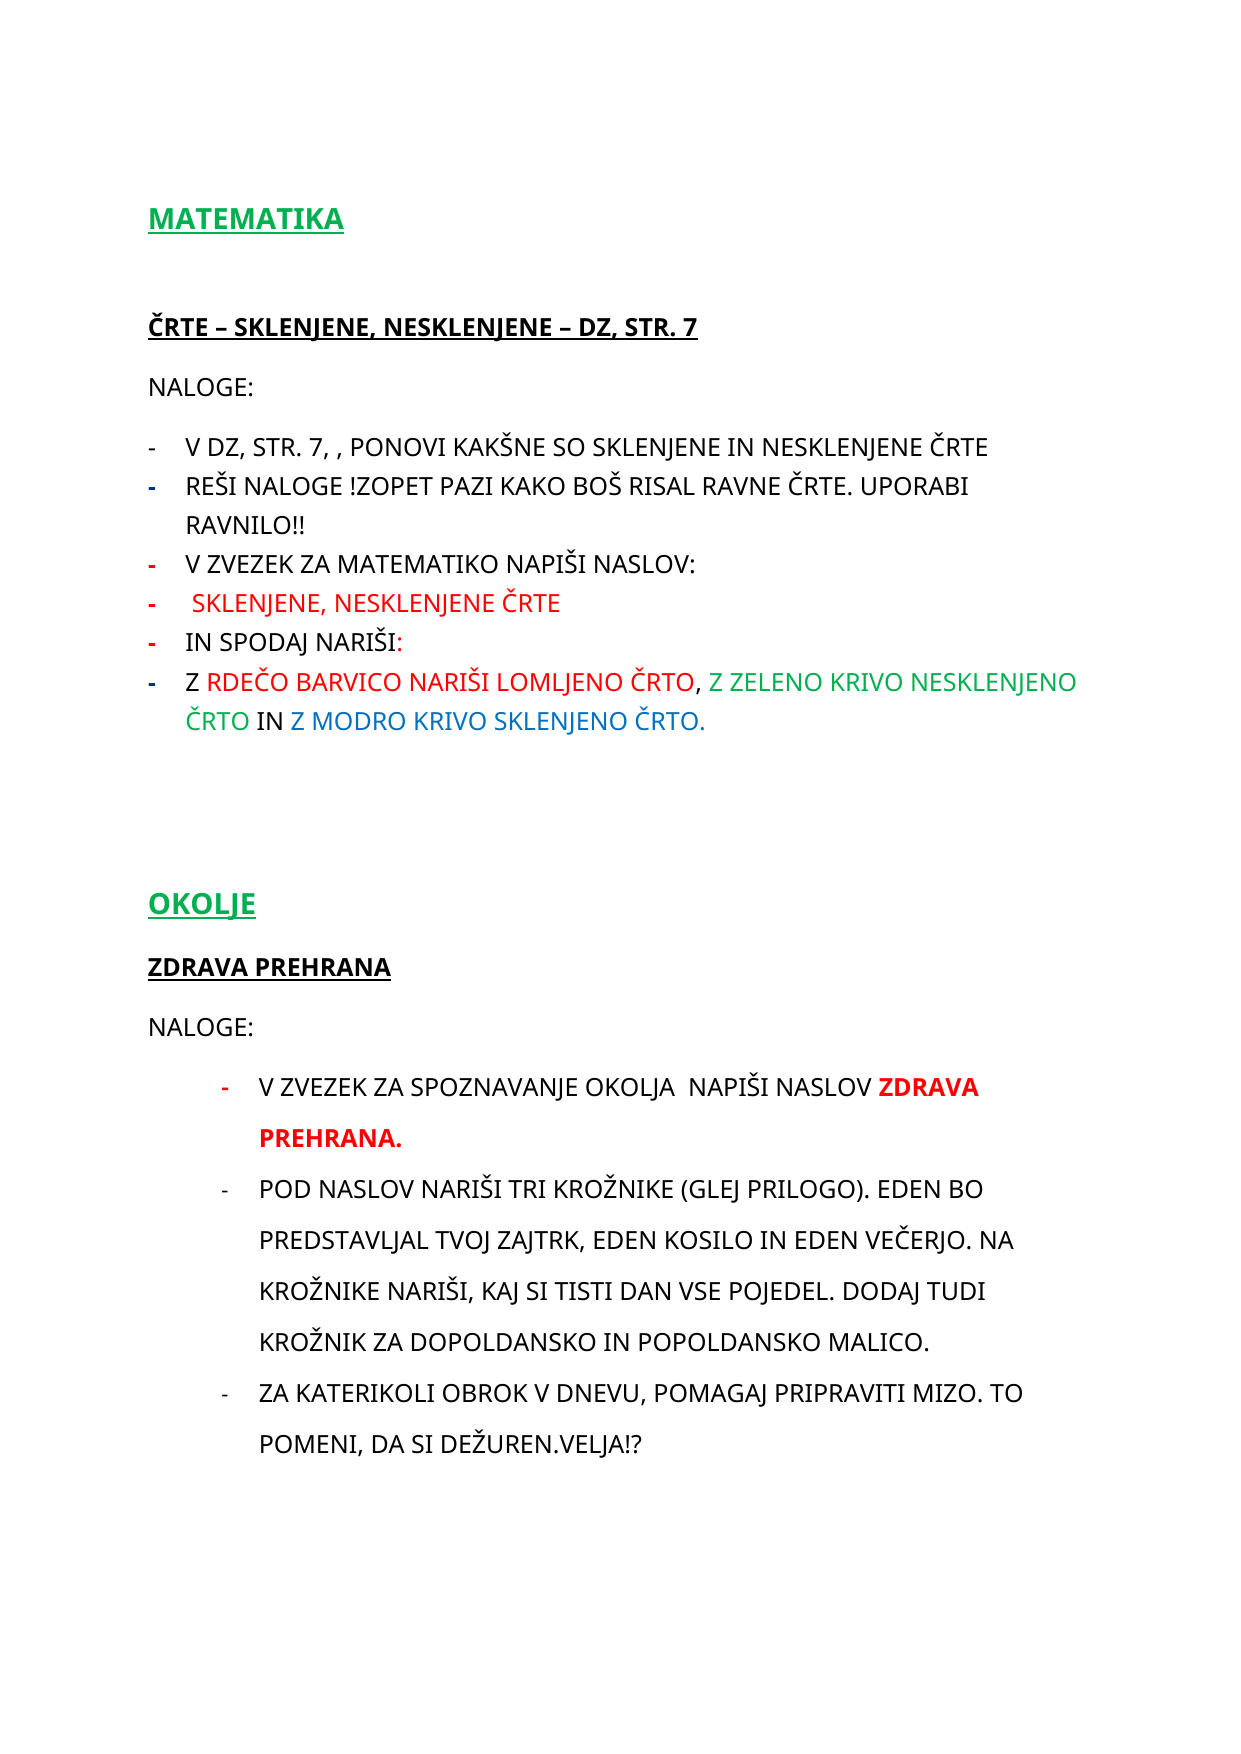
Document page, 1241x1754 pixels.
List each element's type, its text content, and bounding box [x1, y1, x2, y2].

list Z RDEČO BARVICO NARIŠI LOMLJENO ČRTO, Z ZELENO KRIVO NESKLENJENO ČRTO IN Z MODRO KRIVO SKLENJENO ČRTO. [148, 664, 1093, 737]
text MATEMATIKA [148, 199, 1093, 238]
list IN SPODAJ NARIŠI: [148, 625, 1093, 659]
list ZA KATERIKOLI OBROK V DNEVU, POMAGAJ PRIPRAVITI MIZO. TO POMENI, DA SI DEŽUREN.VELJA!? [221, 1376, 1093, 1461]
list V ZVEZEK ZA MATEMATIKO NAPIŠI NASLOV: [148, 547, 1093, 581]
text ZDRAVA PREHRANA [148, 950, 1093, 984]
text OKOLJE [148, 883, 1093, 923]
text NALOGE: [148, 1010, 1093, 1044]
list REŠI NALOGE !ZOPET PAZI KAKO BOŠ RISAL RAVNE ČRTE. UPORABI RAVNILO!! [148, 468, 1093, 542]
text ČRTE – SKLENJENE, NESKLENJENE – DZ, STR. 7 [148, 309, 1093, 343]
list SKLENJENE, NESKLENJENE ČRTE [148, 586, 1093, 620]
list V ZVEZEK ZA SPOZNAVANJE OKOLJA NAPIŠI NASLOV ZDRAVA PREHRANA. [221, 1070, 1093, 1155]
text NALOGE: [148, 369, 1093, 403]
list POD NASLOV NARIŠI TRI KROŽNIKE (GLEJ PRILOGO). EDEN BO PREDSTAVLJAL TVOJ ZAJTRK, EDEN KOSILO IN EDEN VEČERJO. NA KROŽNIKE NARIŠI, KAJ SI TISTI DAN VSE POJEDEL. DODAJ TUDI KROŽNIK ZA DOPOLDANSKO IN POPOLDANSKO MALICO. [221, 1172, 1093, 1359]
list V DZ, STR. 7, , PONOVI KAKŠNE SO SKLENJENE IN NESKLENJENE ČRTE [148, 429, 1093, 463]
